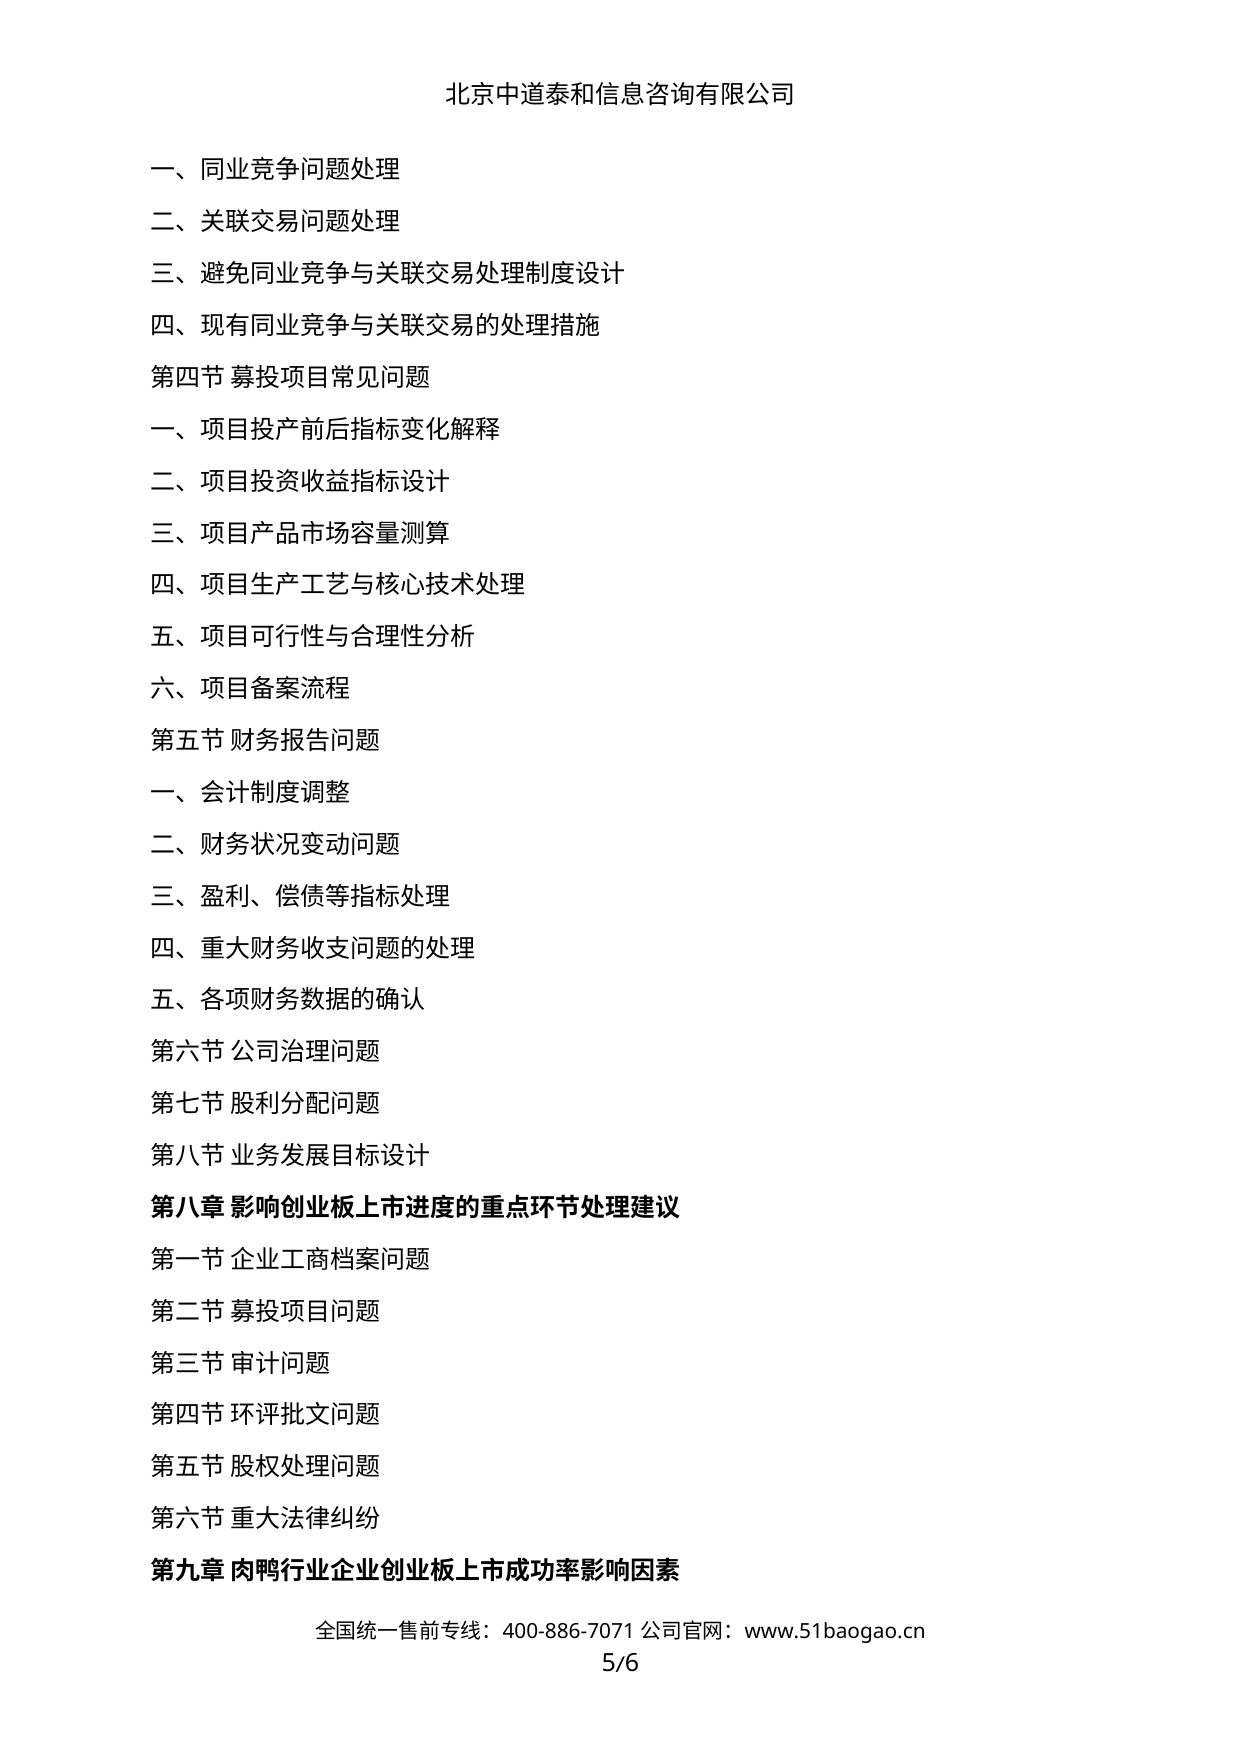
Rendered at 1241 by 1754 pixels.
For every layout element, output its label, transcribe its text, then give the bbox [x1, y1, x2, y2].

text 六、项目备案流程 [150, 669, 1090, 705]
text 三、避免同业竞争与关联交易处理制度设计 [150, 254, 1090, 290]
text 二、关联交易问题处理 [150, 202, 1090, 238]
text 第四节 募投项目常见问题 [150, 357, 1090, 394]
text 二、项目投资收益指标设计 [150, 461, 1090, 497]
text 五、各项财务数据的确认 [150, 980, 1090, 1016]
text 四、项目生产工艺与核心技术处理 [150, 565, 1090, 601]
text 第八节 业务发展目标设计 [150, 1136, 1090, 1172]
text 第五节 财务报告问题 [150, 721, 1090, 757]
text 一、同业竞争问题处理 [150, 150, 1090, 186]
text 五、项目可行性与合理性分析 [150, 617, 1090, 653]
text 第六节 公司治理问题 [150, 1032, 1090, 1068]
text 四、现有同业竞争与关联交易的处理措施 [150, 306, 1090, 342]
text 第四节 环评批文问题 [150, 1395, 1090, 1431]
text 四、重大财务收支问题的处理 [150, 928, 1090, 964]
text 第八章 影响创业板上市进度的重点环节处理建议 [150, 1187, 1090, 1224]
text 一、项目投产前后指标变化解释 [150, 409, 1090, 446]
text 第六节 重大法律纠纷 [150, 1499, 1090, 1535]
text 二、财务状况变动问题 [150, 824, 1090, 861]
text 第五节 股权处理问题 [150, 1447, 1090, 1483]
text 一、会计制度调整 [150, 772, 1090, 809]
text 第三节 审计问题 [150, 1343, 1090, 1379]
text 第一节 企业工商档案问题 [150, 1239, 1090, 1276]
text 三、项目产品市场容量测算 [150, 513, 1090, 549]
text 第七节 股利分配问题 [150, 1084, 1090, 1120]
text 第二节 募投项目问题 [150, 1291, 1090, 1327]
text 第九章 肉鸭行业企业创业板上市成功率影响因素 [150, 1551, 1090, 1587]
text 三、盈利、偿债等指标处理 [150, 876, 1090, 912]
